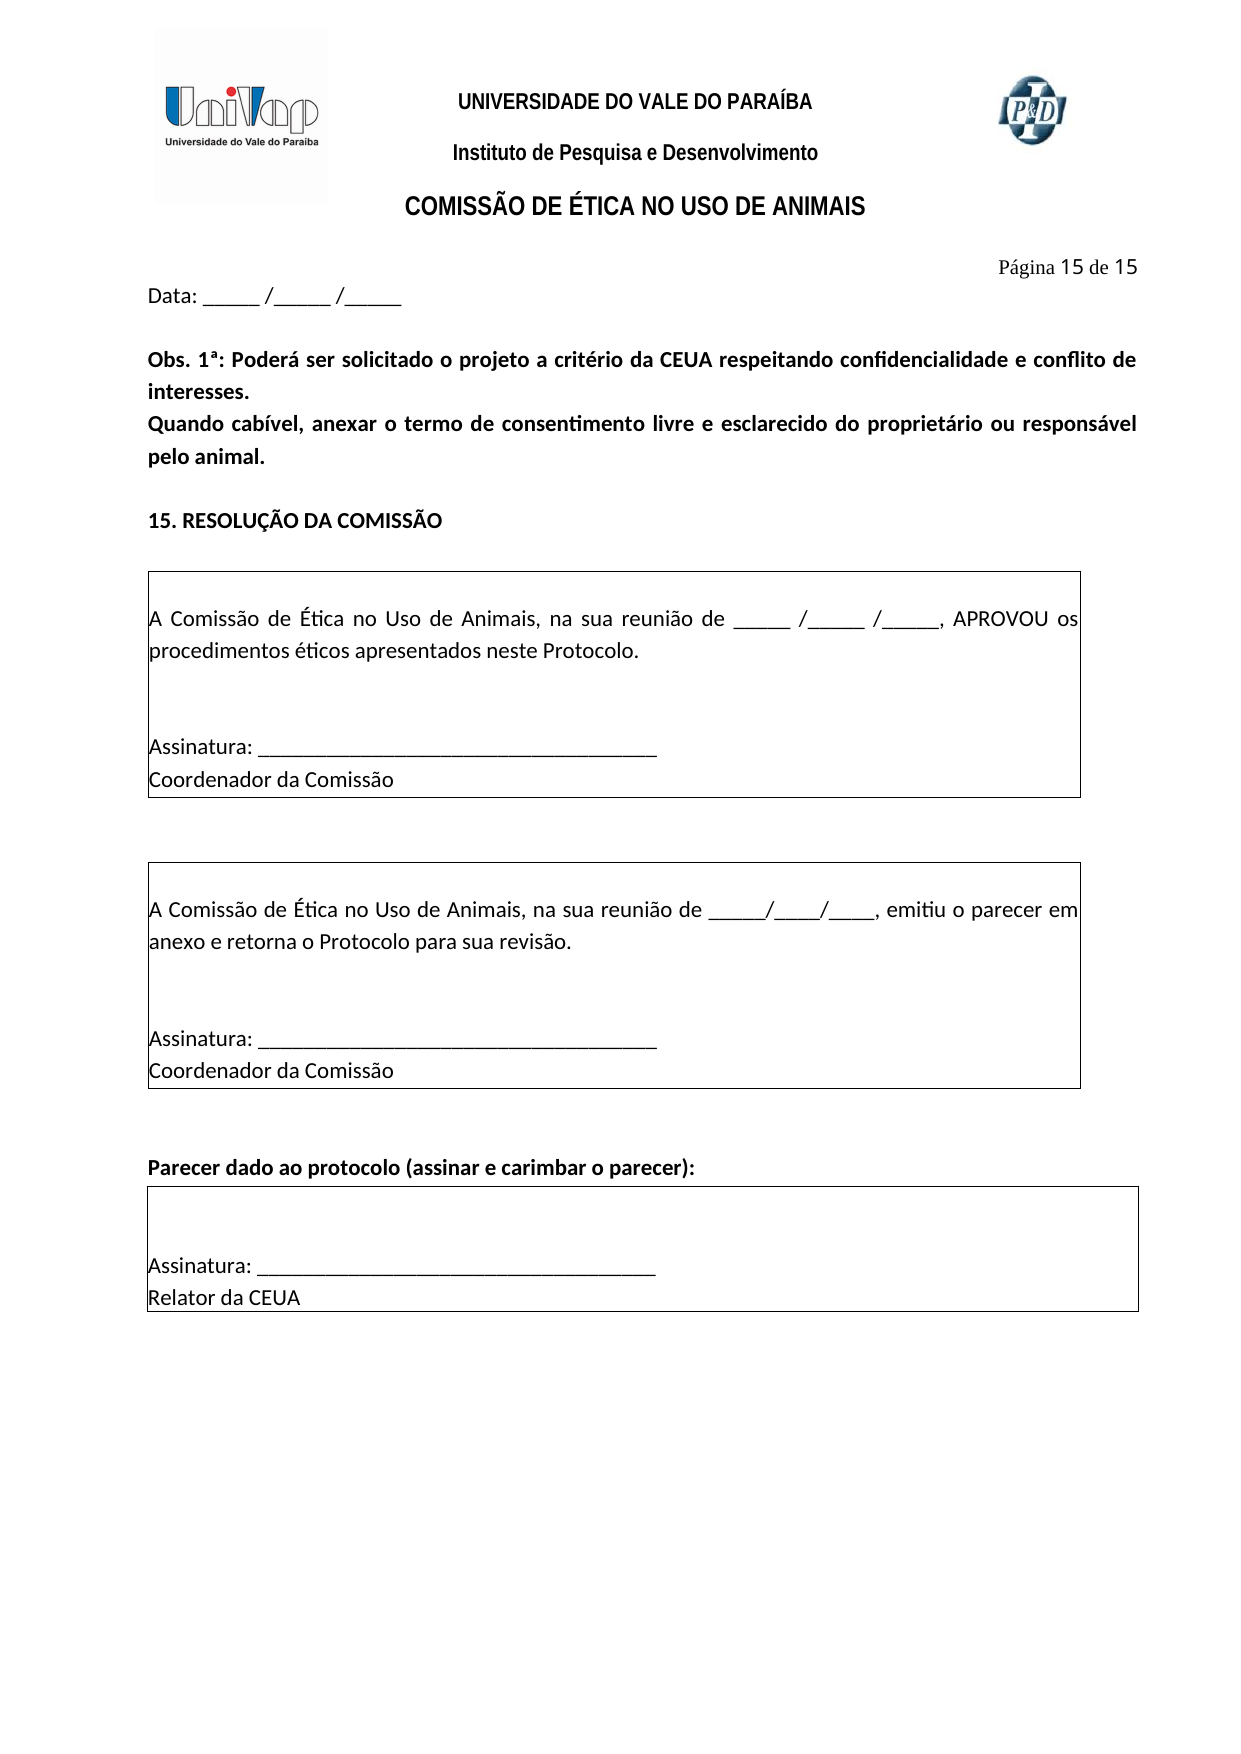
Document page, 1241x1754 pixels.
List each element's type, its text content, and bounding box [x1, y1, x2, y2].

table_header A Comissão de Ética no Uso de Animais, na sua reunião de _____/____/____, emitiu o parecer em anexo e retorna o Protocolo para sua revisão. Assinatura: ___________________________________ Coordenador da Comissão [149, 863, 1080, 1088]
text Assinatura: ___________________________________ [148, 1250, 1138, 1279]
text Quando cabível, anexar o termo de consentimento livre e esclarecido do proprietário ou responsável pelo animal. [148, 409, 1138, 470]
text Data: _____ /_____ /_____ [148, 281, 1138, 309]
table_header A Comissão de Ética no Uso de Animais, na sua reunião de _____ /_____ /_____, APROVOU os procedimentos éticos apresentados neste Protocolo. Assinatura: ___________________________________ Coordenador da Comissão [149, 572, 1080, 797]
text Relator da CEUA [148, 1282, 1138, 1311]
picture [933, 68, 1131, 164]
picture [155, 29, 329, 203]
text Obs. 1ª: Poderá ser solicitado o projeto a critério da CEUA respeitando confidencialidade e conflito de interesses. [148, 345, 1138, 405]
text 15. RESOLUÇÃO DA COMISSÃO [148, 506, 1138, 534]
text Parecer dado ao protocolo (assinar e carimbar o parecer): [148, 1153, 1138, 1181]
